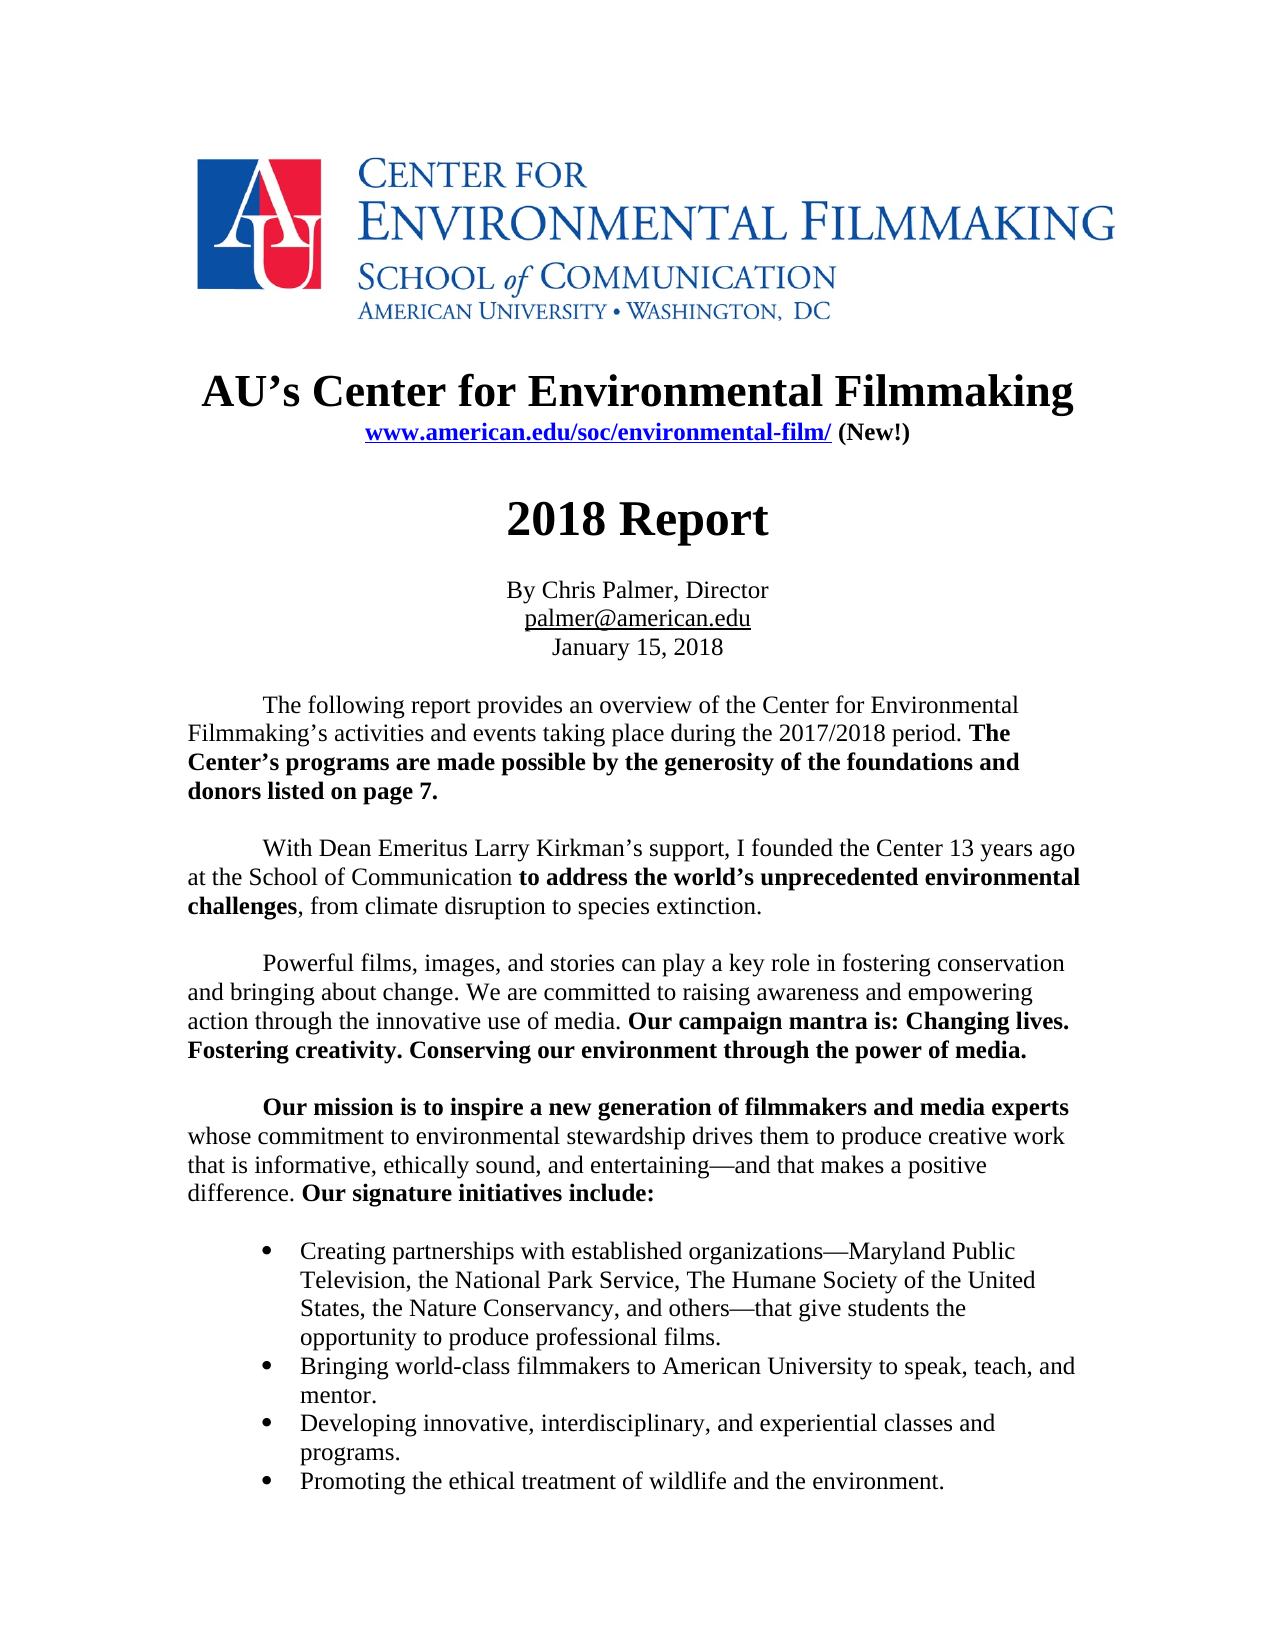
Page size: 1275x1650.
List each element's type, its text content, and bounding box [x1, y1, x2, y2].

text Powerful films, images, and stories can play a key role in fostering conservation and bringing about change. We are committed to raising awareness and empowering action through the innovative use of media. Our campaign mantra is: Changing lives. Fostering creativity. Conserving our environment through the power of media. [187, 948, 1087, 1063]
list Developing innovative, interdisciplinary, and experiential classes and programs. [262, 1408, 1087, 1466]
text The following report provides an overview of the Center for Environmental Filmmaking’s activities and events taking place during the 2017/2018 period. The Center’s programs are made possible by the generosity of the foundations and donors listed on page 7. [187, 690, 1087, 805]
text With Dean Emeritus Larry Kirkman’s support, I founded the Center 13 years ago at the School of Communication to address the world’s unprecedented environmental challenges, from climate disruption to species extinction. [187, 833, 1087, 920]
text 2018 Report [187, 488, 1087, 546]
list Creating partnerships with established organizations—Maryland Public Television, the National Park Service, The Humane Society of the United States, the Nature Conservancy, and others—that give students the opportunity to produce professional films. [262, 1236, 1087, 1351]
text Our mission is to inspire a new generation of filmmakers and media experts whose commitment to environmental stewardship drives them to produce creative work that is informative, ethically sound, and entertaining—and that makes a positive difference. Our signature initiatives include: [187, 1092, 1087, 1207]
picture [187, 150, 1115, 321]
text www.american.edu/soc/environmental-film/ (New!) [187, 417, 1087, 445]
text AU’s Center for Environmental Filmmaking [187, 364, 1087, 417]
text January 15, 2018 [187, 632, 1087, 661]
list Bringing world-class filmmakers to American University to speak, teach, and mentor. [262, 1351, 1087, 1408]
text palmer@american.edu [187, 603, 1087, 632]
list Promoting the ethical treatment of wildlife and the environment. [262, 1466, 1087, 1495]
text By Chris Palmer, Director [187, 575, 1087, 603]
